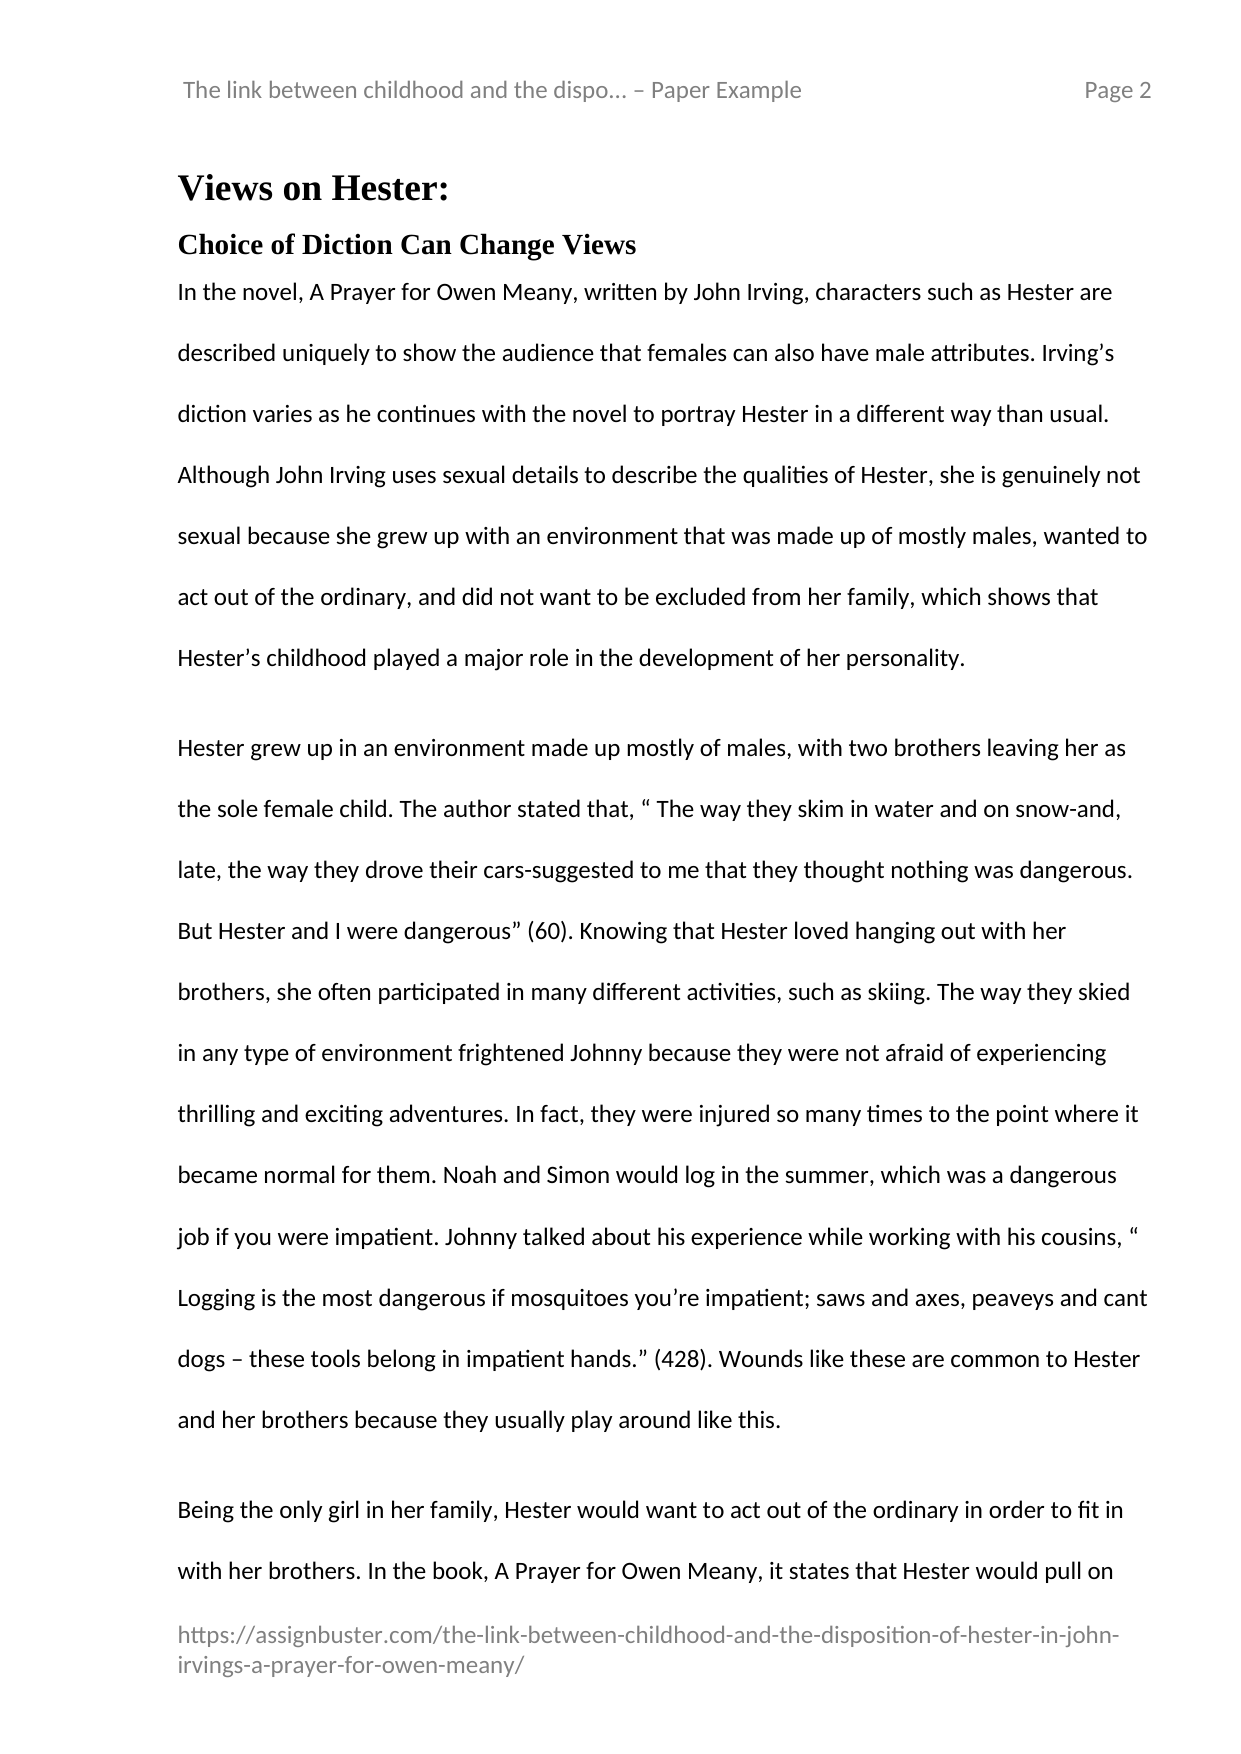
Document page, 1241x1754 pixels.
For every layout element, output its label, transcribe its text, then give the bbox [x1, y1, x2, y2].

text In the novel, A Prayer for Owen Meany, written by John Irving, characters such as Hester are described uniquely to show the audience that females can also have male attributes. Irving’s diction varies as he continues with the novel to portray Hester in a different way than usual. Although John Irving uses sexual details to describe the qualities of Hester, she is genuinely not sexual because she grew up with an environment that was made up of mostly males, wanted to act out of the ordinary, and did not want to be excluded from her family, which shows that Hester’s childhood played a major role in the development of her personality. [177, 276, 1152, 672]
subtitle Choice of Diction Can Change Views [177, 227, 1152, 261]
subtitle Views on Hester: [177, 166, 1152, 209]
text Hester grew up in an environment made up mostly of males, with two brothers leaving her as the sole female child. The author stated that, “ The way they skim in water and on snow-and, late, the way they drove their cars-suggested to me that they thought nothing was dangerous. But Hester and I were dangerous” (60). Knowing that Hester loved hanging out with her brothers, she often participated in many different activities, such as skiing. The way they skied in any type of environment frightened Johnny because they were not afraid of experiencing thrilling and exciting adventures. In fact, they were injured so many times to the point where it became normal for them. Noah and Simon would log in the summer, which was a dangerous job if you were impatient. Johnny talked about his experience while working with his cousins, “ Logging is the most dangerous if mosquitoes you’re impatient; saws and axes, peaveys and cant dogs – these tools belong in impatient hands.” (428). Wounds like these are common to Hester and her brothers because they usually play around like this. [177, 732, 1152, 1434]
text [177, 1494, 1152, 1586]
